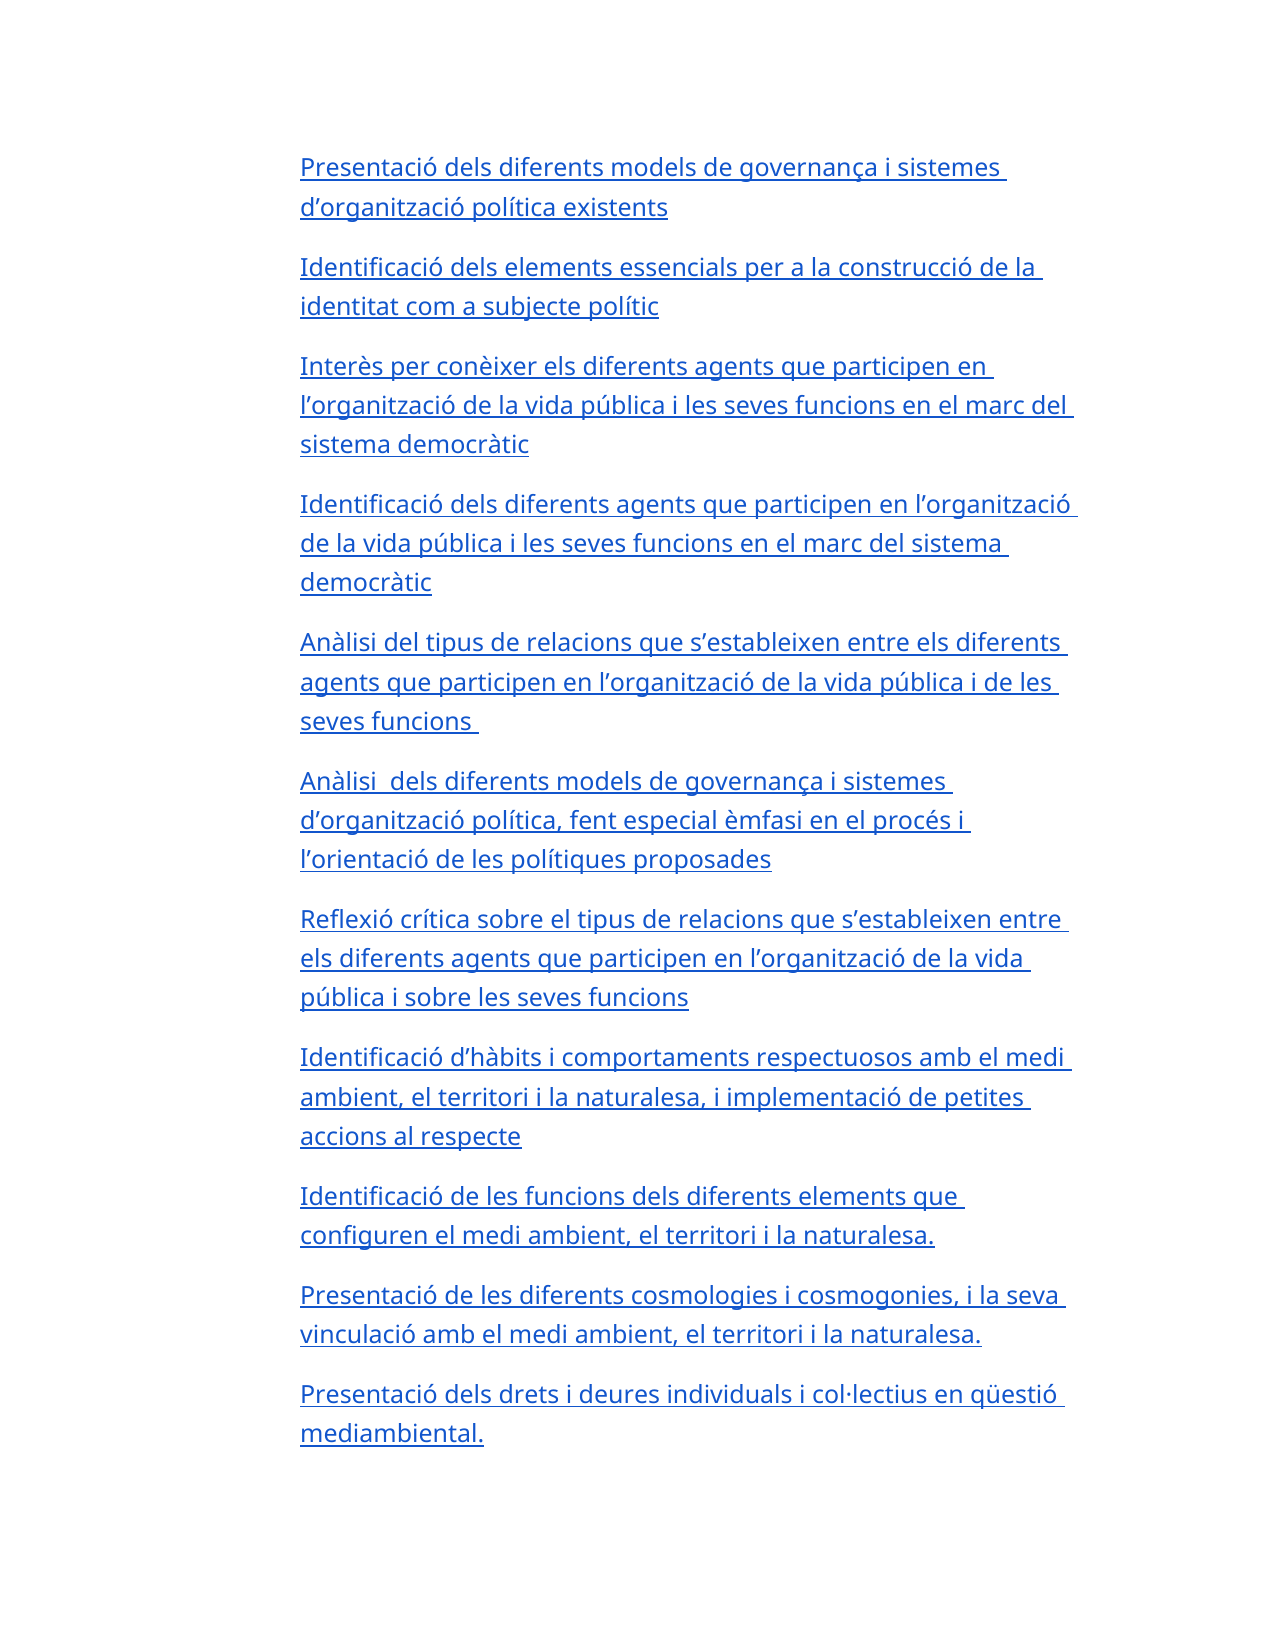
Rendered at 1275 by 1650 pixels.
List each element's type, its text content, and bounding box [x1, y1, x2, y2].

text Identificació d’hàbits i comportaments respectuosos amb el medi ambient, el territori i la naturalesa, i implementació de petites accions al respecte [300, 1040, 1087, 1152]
text Presentació dels drets i deures individuals i col·lectius en qüestió mediambiental. [300, 1377, 1087, 1450]
text Identificació de les funcions dels diferents elements que configuren el medi ambient, el territori i la naturalesa. [300, 1178, 1087, 1252]
text Interès per conèixer els diferents agents que participen en l’organització de la vida pública i les seves funcions en el marc del sistema democràtic [300, 348, 1087, 461]
text Presentació de les diferents cosmologies i cosmogonies, i la seva vinculació amb el medi ambient, el territori i la naturalesa. [300, 1277, 1087, 1351]
text Reflexió crítica sobre el tipus de relacions que s’estableixen entre els diferents agents que participen en l’organització de la vida pública i sobre les seves funcions [300, 902, 1087, 1014]
text Anàlisi dels diferents models de governança i sistemes d’organització política, fent especial èmfasi en el procés i l’orientació de les polítiques proposades [300, 763, 1087, 876]
text Presentació dels diferents models de governança i sistemes d’organització política existents [300, 150, 1087, 223]
text Anàlisi del tipus de relacions que s’estableixen entre els diferents agents que participen en l’organització de la vida pública i de les seves funcions [300, 625, 1087, 737]
text Identificació dels elements essencials per a la construcció de la identitat com a subjecte polític [300, 249, 1087, 322]
text Identificació dels diferents agents que participen en l’organització de la vida pública i les seves funcions en el marc del sistema democràtic [300, 487, 1087, 599]
